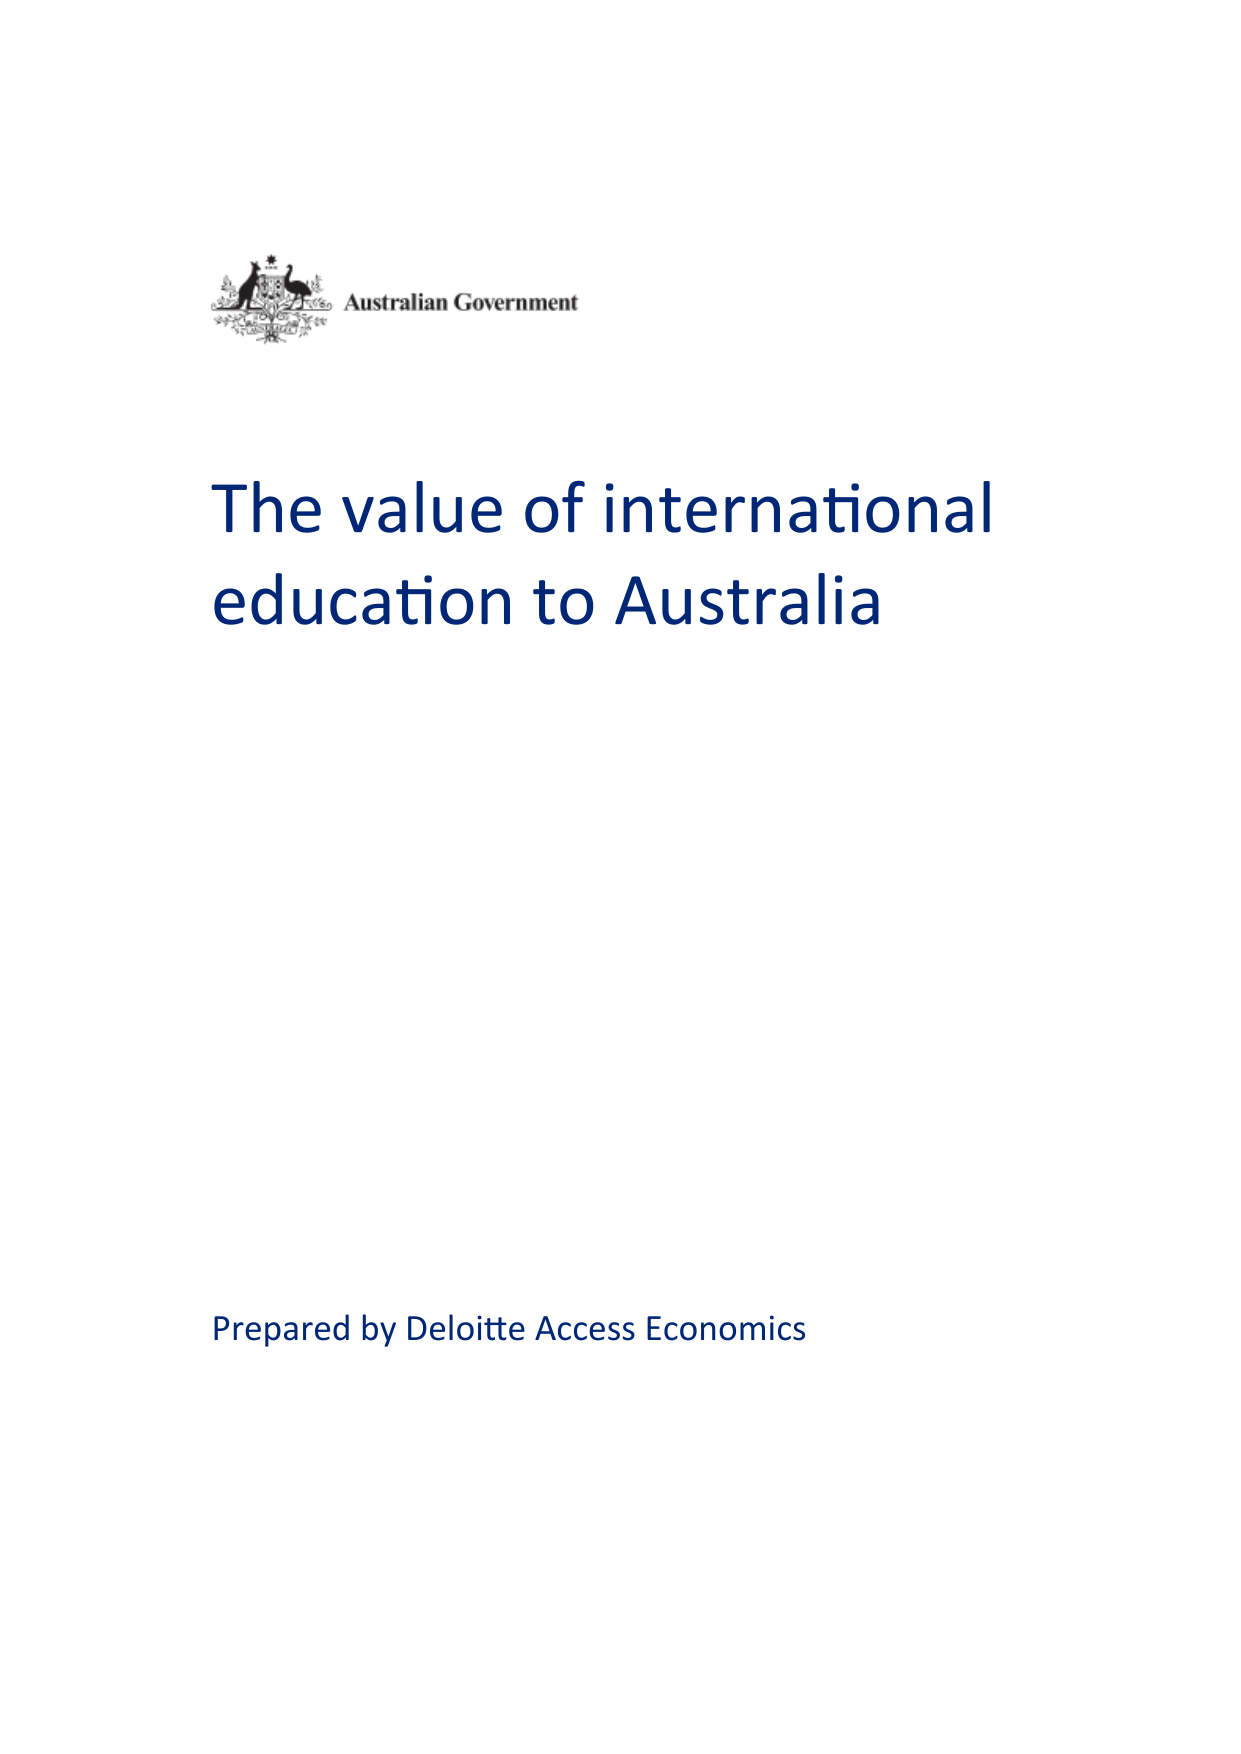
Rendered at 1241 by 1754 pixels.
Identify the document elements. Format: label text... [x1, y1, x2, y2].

text Prepared by Deloitte Access Economics [211, 1304, 940, 1349]
title The value of international education to Australia [211, 460, 1054, 643]
